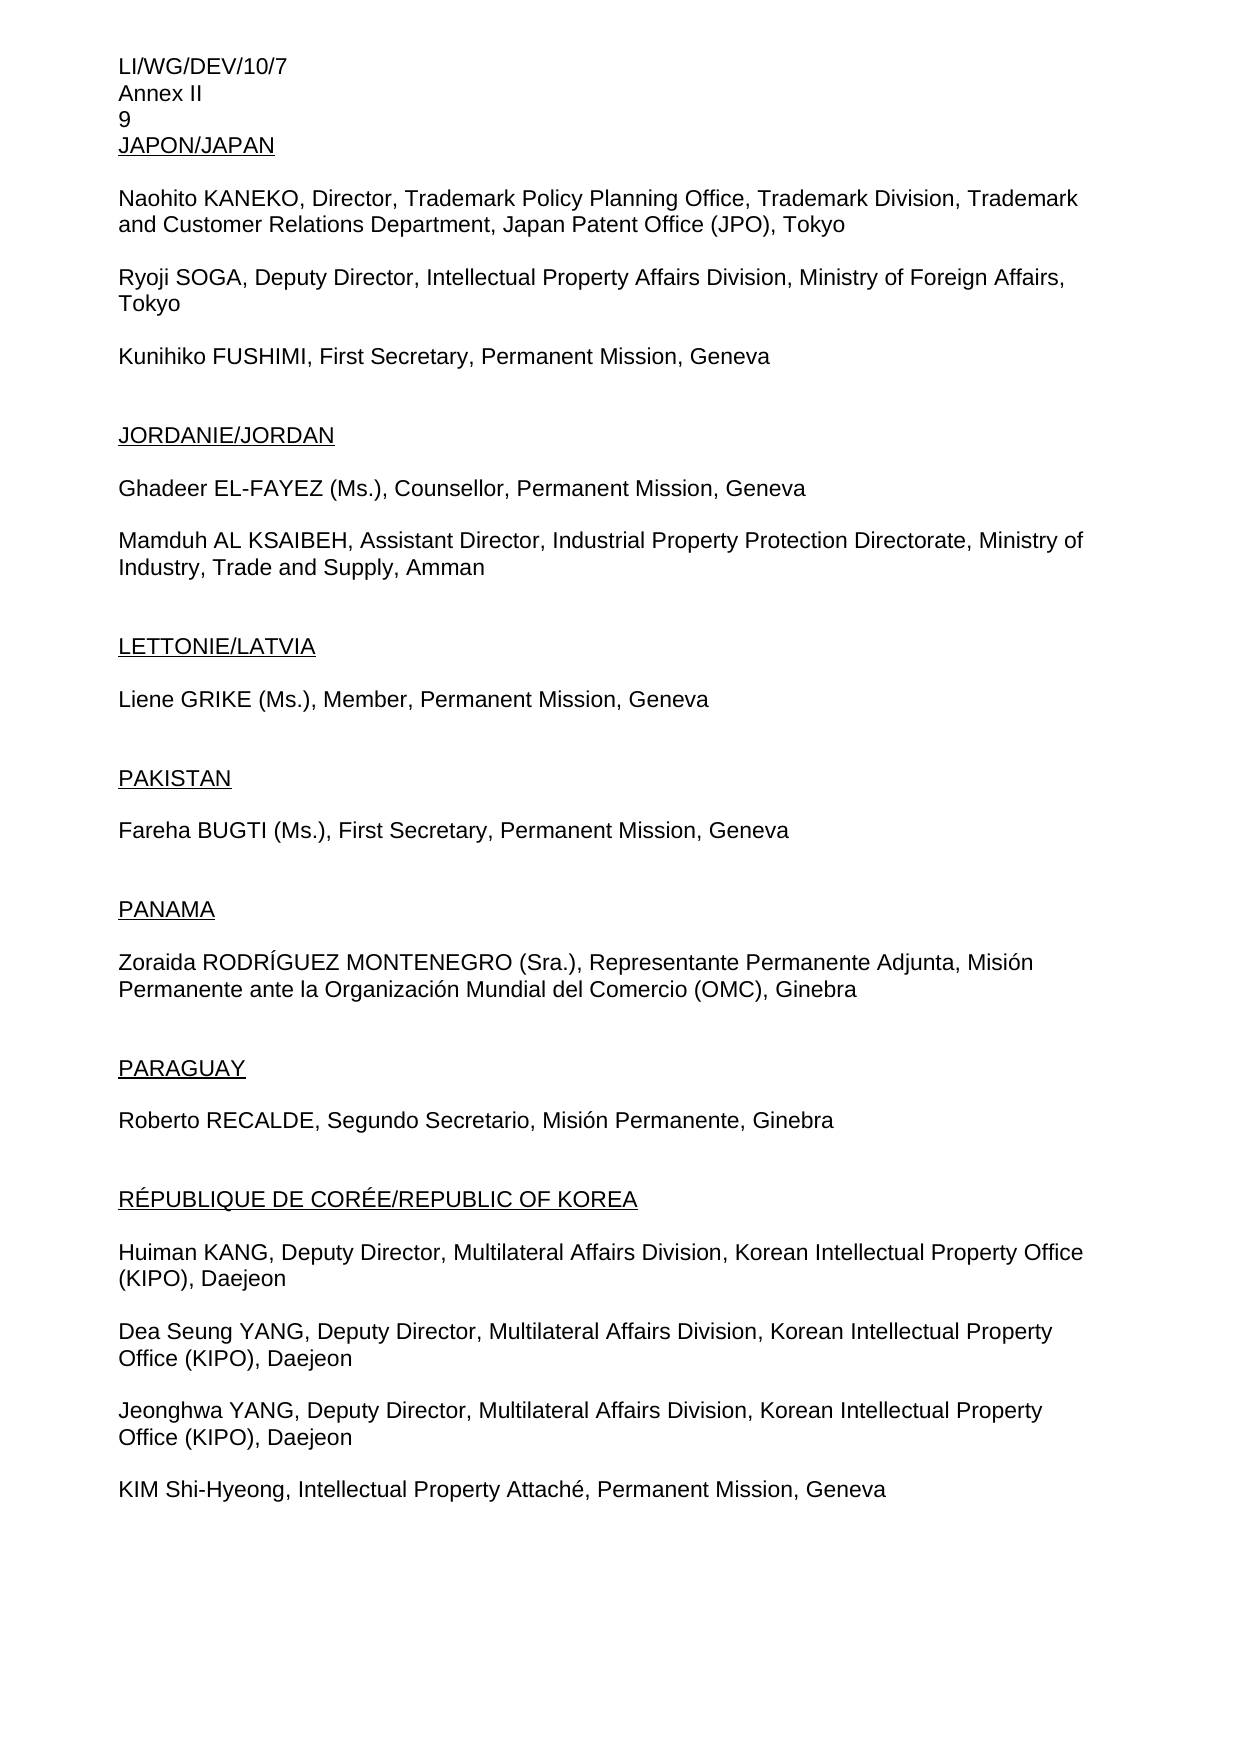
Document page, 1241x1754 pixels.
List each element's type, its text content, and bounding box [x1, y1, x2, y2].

text Mamduh AL KSAIBEH, Assistant Director, Industrial Property Protection Directorate, Ministry of Industry, Trade and Supply, Amman [118, 527, 1092, 580]
text PAKISTAN [118, 765, 1092, 791]
text Liene GRIKE (Ms.), Member, Permanent Mission, Geneva [118, 686, 1092, 712]
text PARAGUAY [118, 1054, 1092, 1081]
text Naohito KANEKO, Director, Trademark Policy Planning Office, Trademark Division, Trademark and Customer Relations Department, Japan Patent Office (JPO), Tokyo [118, 185, 1092, 238]
text Ghadeer EL-FAYEZ (Ms.), Counsellor, Permanent Mission, Geneva [118, 475, 1092, 501]
text RÉPUBLIQUE DE CORÉE/REPUBLIC OF KOREA [118, 1186, 1092, 1213]
text Huiman KANG, Deputy Director, Multilateral Affairs Division, Korean Intellectual Property Office (KIPO), Daejeon [118, 1239, 1092, 1292]
text JAPON/JAPAN [118, 132, 1092, 158]
text Fareha BUGTI (Ms.), First Secretary, Permanent Mission, Geneva [118, 817, 1092, 844]
text JORDANIE/JORDAN [118, 422, 1092, 448]
text KIM Shi-Hyeong, Intellectual Property Attaché, Permanent Mission, Geneva [118, 1476, 1092, 1503]
text PANAMA [118, 896, 1092, 923]
text LETTONIE/LATVIA [118, 633, 1092, 659]
text Roberto RECALDE, Segundo Secretario, Misión Permanente, Ginebra [118, 1107, 1092, 1134]
text Ryoji SOGA, Deputy Director, Intellectual Property Affairs Division, Ministry of Foreign Affairs, Tokyo [118, 264, 1092, 317]
text Dea Seung YANG, Deputy Director, Multilateral Affairs Division, Korean Intellectual Property Office (KIPO), Daejeon [118, 1318, 1092, 1371]
text Jeonghwa YANG, Deputy Director, Multilateral Affairs Division, Korean Intellectual Property Office (KIPO), Daejeon [118, 1397, 1092, 1450]
text Zoraida RODRÍGUEZ MONTENEGRO (Sra.), Representante Permanente Adjunta, Misión Permanente ante la Organización Mundial del Comercio (OMC), Ginebra [118, 949, 1092, 1002]
text Kunihiko FUSHIMI, First Secretary, Permanent Mission, Geneva [118, 343, 1092, 369]
